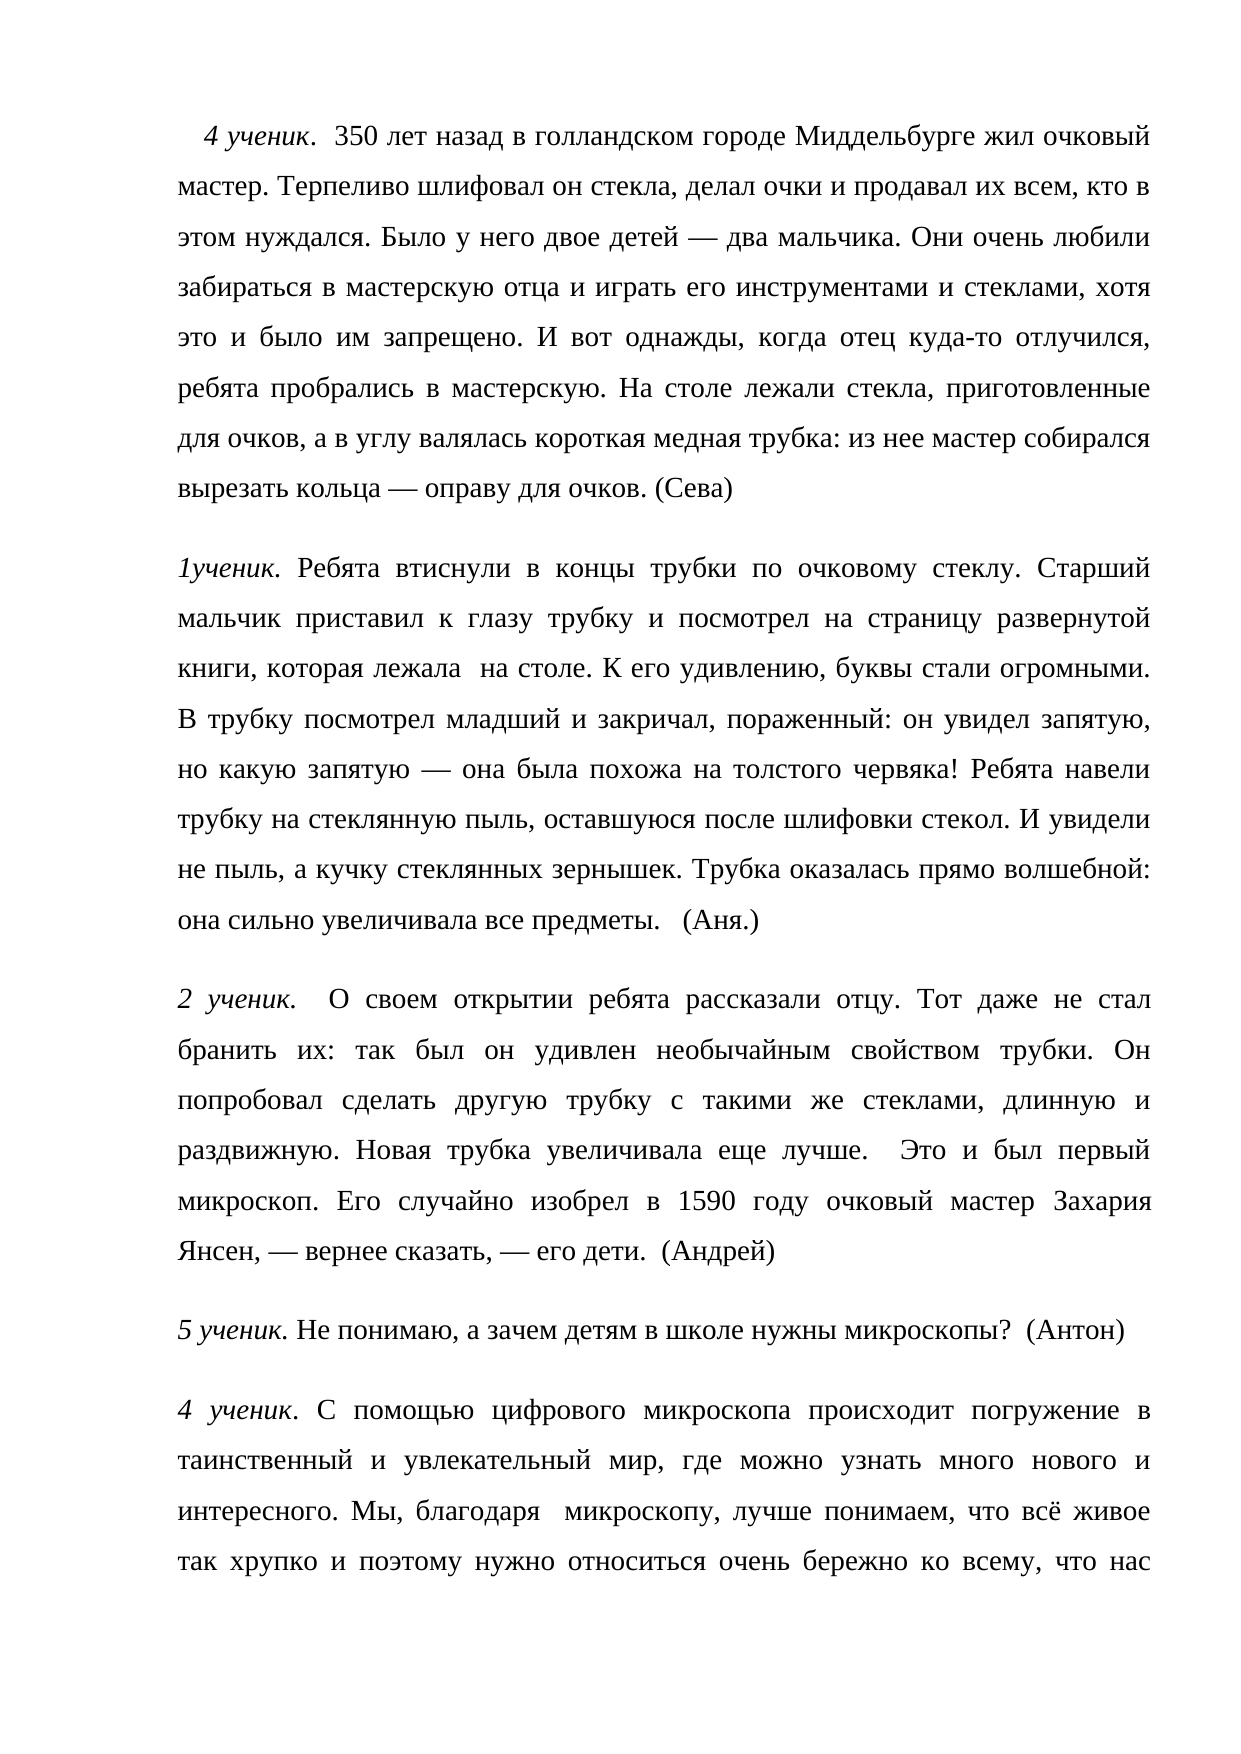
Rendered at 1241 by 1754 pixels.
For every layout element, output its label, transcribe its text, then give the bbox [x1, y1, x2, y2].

text 5 ученик. Не понимаю, а зачем детям в школе нужны микроскопы? (Антон) [177, 1312, 1152, 1346]
text 4 ученик. 350 лет назад в голландском городе Миддельбурге жил очковый мастер. Терпеливо шлифовал он стекла, делал очки и продавал их всем, кто в этом нуждался. Было у него двое детей — два мальчика. Они очень любили забираться в мастерскую отца и играть его инструментами и стеклами, хотя это и было им запрещено. И вот однажды, когда отец куда-то отлучился, ребята пробрались в мастерскую. На столе лежали стекла, приготовленные для очков, а в углу валялась короткая медная трубка: из нее мастер собирался вырезать кольца — оправу для очков. (Сева) [177, 118, 1152, 504]
text 1ученик. Ребята втиснули в концы трубки по очковому стеклу. Старший мальчик приставил к глазу трубку и посмотрел на страницу развернутой книги, которая лежала на столе. К его удивлению, буквы стали огромными. В трубку посмотрел младший и закричал, пораженный: он увидел запятую, но какую запятую — она была похожа на толстого червяка! Ребята навели трубку на стеклянную пыль, оставшуюся после шлифовки стекол. И увидели не пыль, а кучку стеклянных зернышек. Трубка оказалась прямо волшебной: она сильно увеличивала все предметы. (Аня.) [177, 550, 1152, 936]
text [177, 1392, 1152, 1576]
text 2 ученик. О своем открытии ребята рассказали отцу. Тот даже не стал бранить их: так был он удивлен необычайным свойством трубки. Он попробовал сделать другую трубку с такими же стеклами, длинную и раздвижную. Новая трубка увеличивала еще лучше. Это и был первый микроскоп. Его случайно изобрел в 1590 году очковый мастер Захария Янсен, — вернее сказать, — его дети. (Андрей) [177, 981, 1152, 1267]
